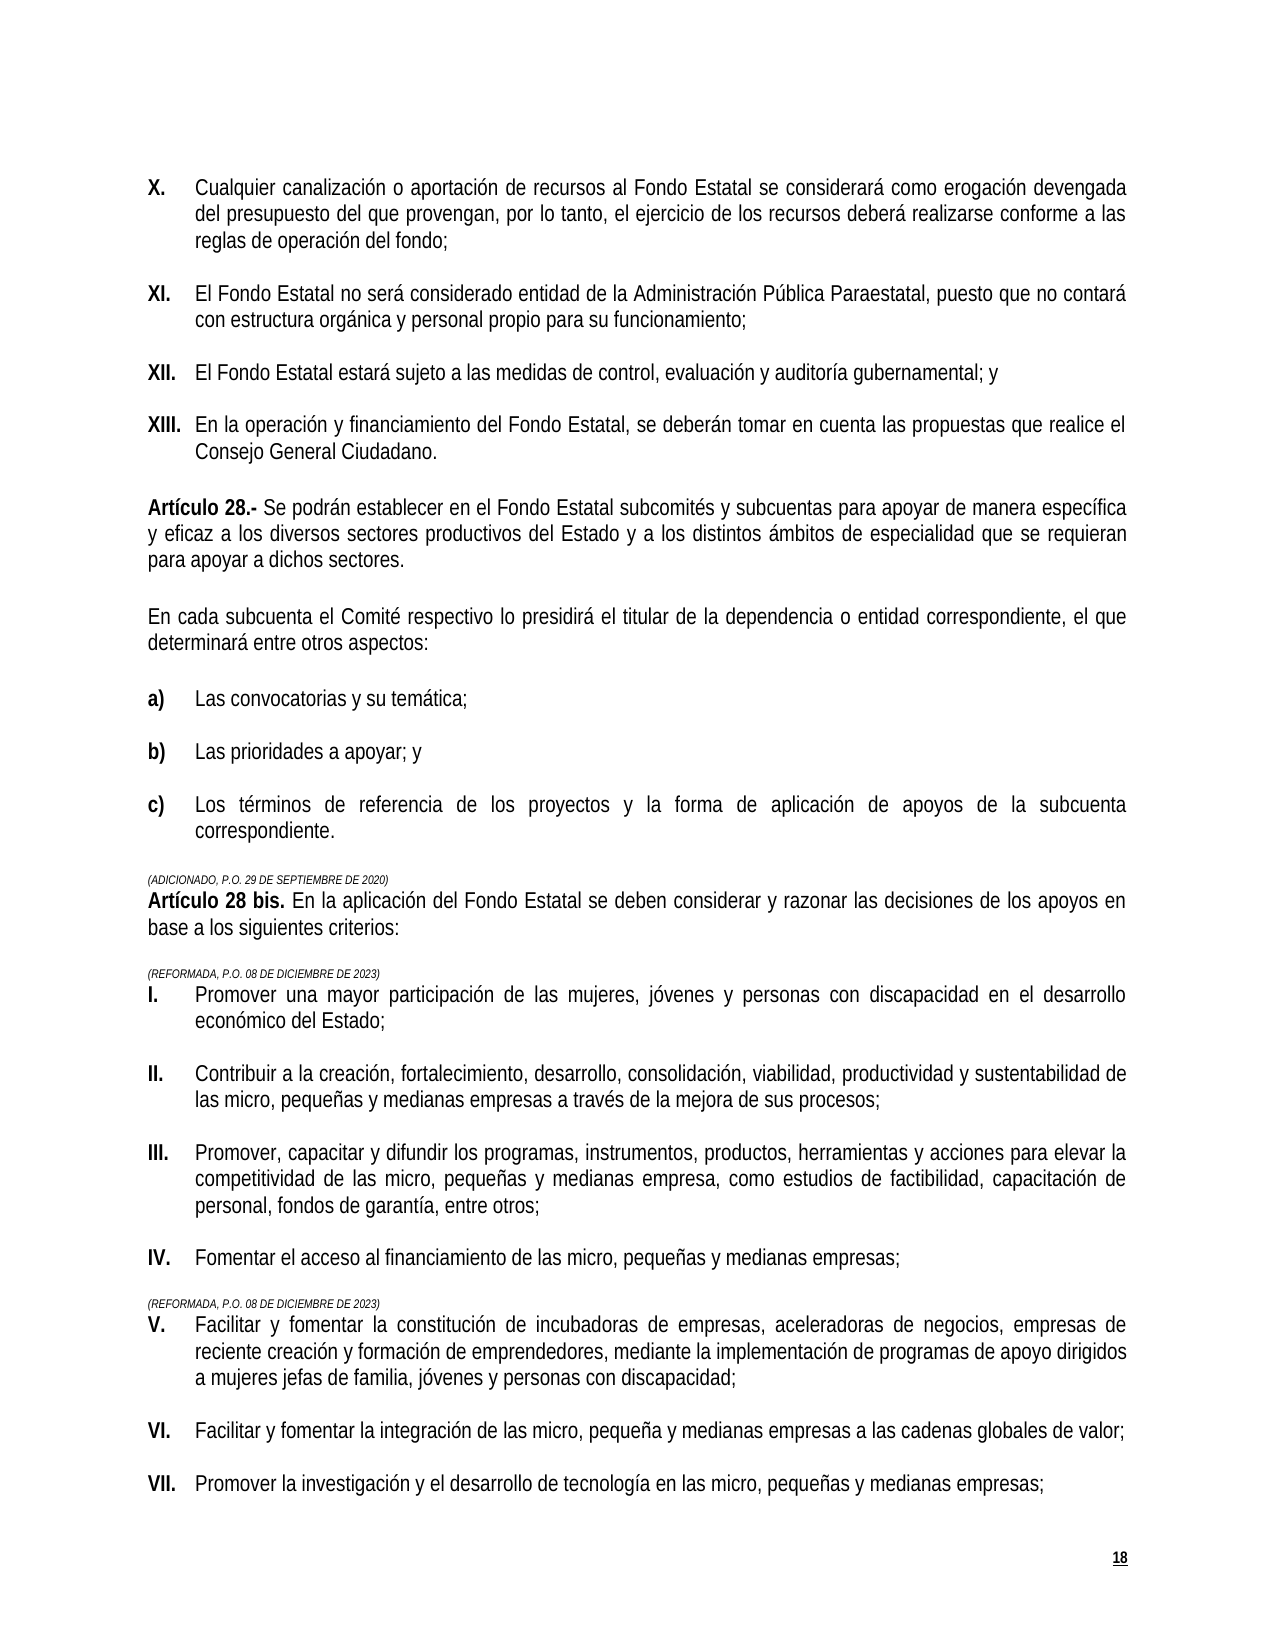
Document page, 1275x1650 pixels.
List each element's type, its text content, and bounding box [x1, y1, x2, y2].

text IV. Fomentar el acceso al financiamiento de las micro, pequeñas y medianas empresas; [148, 1244, 1127, 1271]
text (REFORMADA, P.O. 08 DE DICIEMBRE DE 2023) [148, 966, 1127, 981]
text (REFORMADA, P.O. 08 DE DICIEMBRE DE 2023) [148, 1297, 1127, 1311]
text III. Promover, capacitar y difundir los programas, instrumentos, productos, herramientas y acciones para elevar la competitividad de las micro, pequeñas y medianas empresa, como estudios de factibilidad, capacitación de personal, fondos de garantía, entre otros; [148, 1139, 1127, 1218]
text (ADICIONADO, P.O. 29 DE SEPTIEMBRE DE 2020) [148, 873, 1127, 887]
text c) Los términos de referencia de los proyectos y la forma de aplicación de apoyos de la subcuenta correspondiente. [148, 791, 1127, 843]
text VII. Promover la investigación y el desarrollo de tecnología en las micro, pequeñas y medianas empresas; [148, 1469, 1127, 1496]
text Artículo 28.- Se podrán establecer en el Fondo Estatal subcomités y subcuentas para apoyar de manera específica y eficaz a los diversos sectores productivos del Estado y a los distintos ámbitos de especialidad que se requieran para apoyar a dichos sectores. [148, 494, 1127, 573]
text II. Contribuir a la creación, fortalecimiento, desarrollo, consolidación, viabilidad, productividad y sustentabilidad de las micro, pequeñas y medianas empresas a través de la mejora de sus procesos; [148, 1060, 1127, 1113]
text b) Las prioridades a apoyar; y [148, 738, 1127, 764]
text En cada subcuenta el Comité respectivo lo presidirá el titular de la dependencia o entidad correspondiente, el que determinará entre otros aspectos: [148, 603, 1127, 655]
text XI. El Fondo Estatal no será considerado entidad de la Administración Pública Paraestatal, puesto que no contará con estructura orgánica y personal propio para su funcionamiento; [148, 279, 1127, 332]
text Artículo 28 bis. En la aplicación del Fondo Estatal se deben considerar y razonar las decisiones de los apoyos en base a los siguientes criterios: [148, 887, 1127, 940]
text XIII. En la operación y financiamiento del Fondo Estatal, se deberán tomar en cuenta las propuestas que realice el Consejo General Ciudadano. [148, 411, 1127, 464]
text XII. El Fondo Estatal estará sujeto a las medidas de control, evaluación y auditoría gubernamental; y [148, 358, 1127, 385]
text X. Cualquier canalización o aportación de recursos al Fondo Estatal se considerará como erogación devengada del presupuesto del que provengan, por lo tanto, el ejercicio de los recursos deberá realizarse conforme a las reglas de operación del fondo; [148, 174, 1127, 253]
text V. Facilitar y fomentar la constitución de incubadoras de empresas, aceleradoras de negocios, empresas de reciente creación y formación de emprendedores, mediante la implementación de programas de apoyo dirigidos a mujeres jefas de familia, jóvenes y personas con discapacidad; [148, 1311, 1127, 1391]
text VI. Facilitar y fomentar la integración de las micro, pequeña y medianas empresas a las cadenas globales de valor; [148, 1417, 1127, 1443]
text a) Las convocatorias y su temática; [148, 685, 1127, 711]
text I. Promover una mayor participación de las mujeres, jóvenes y personas con discapacidad en el desarrollo económico del Estado; [148, 981, 1127, 1033]
